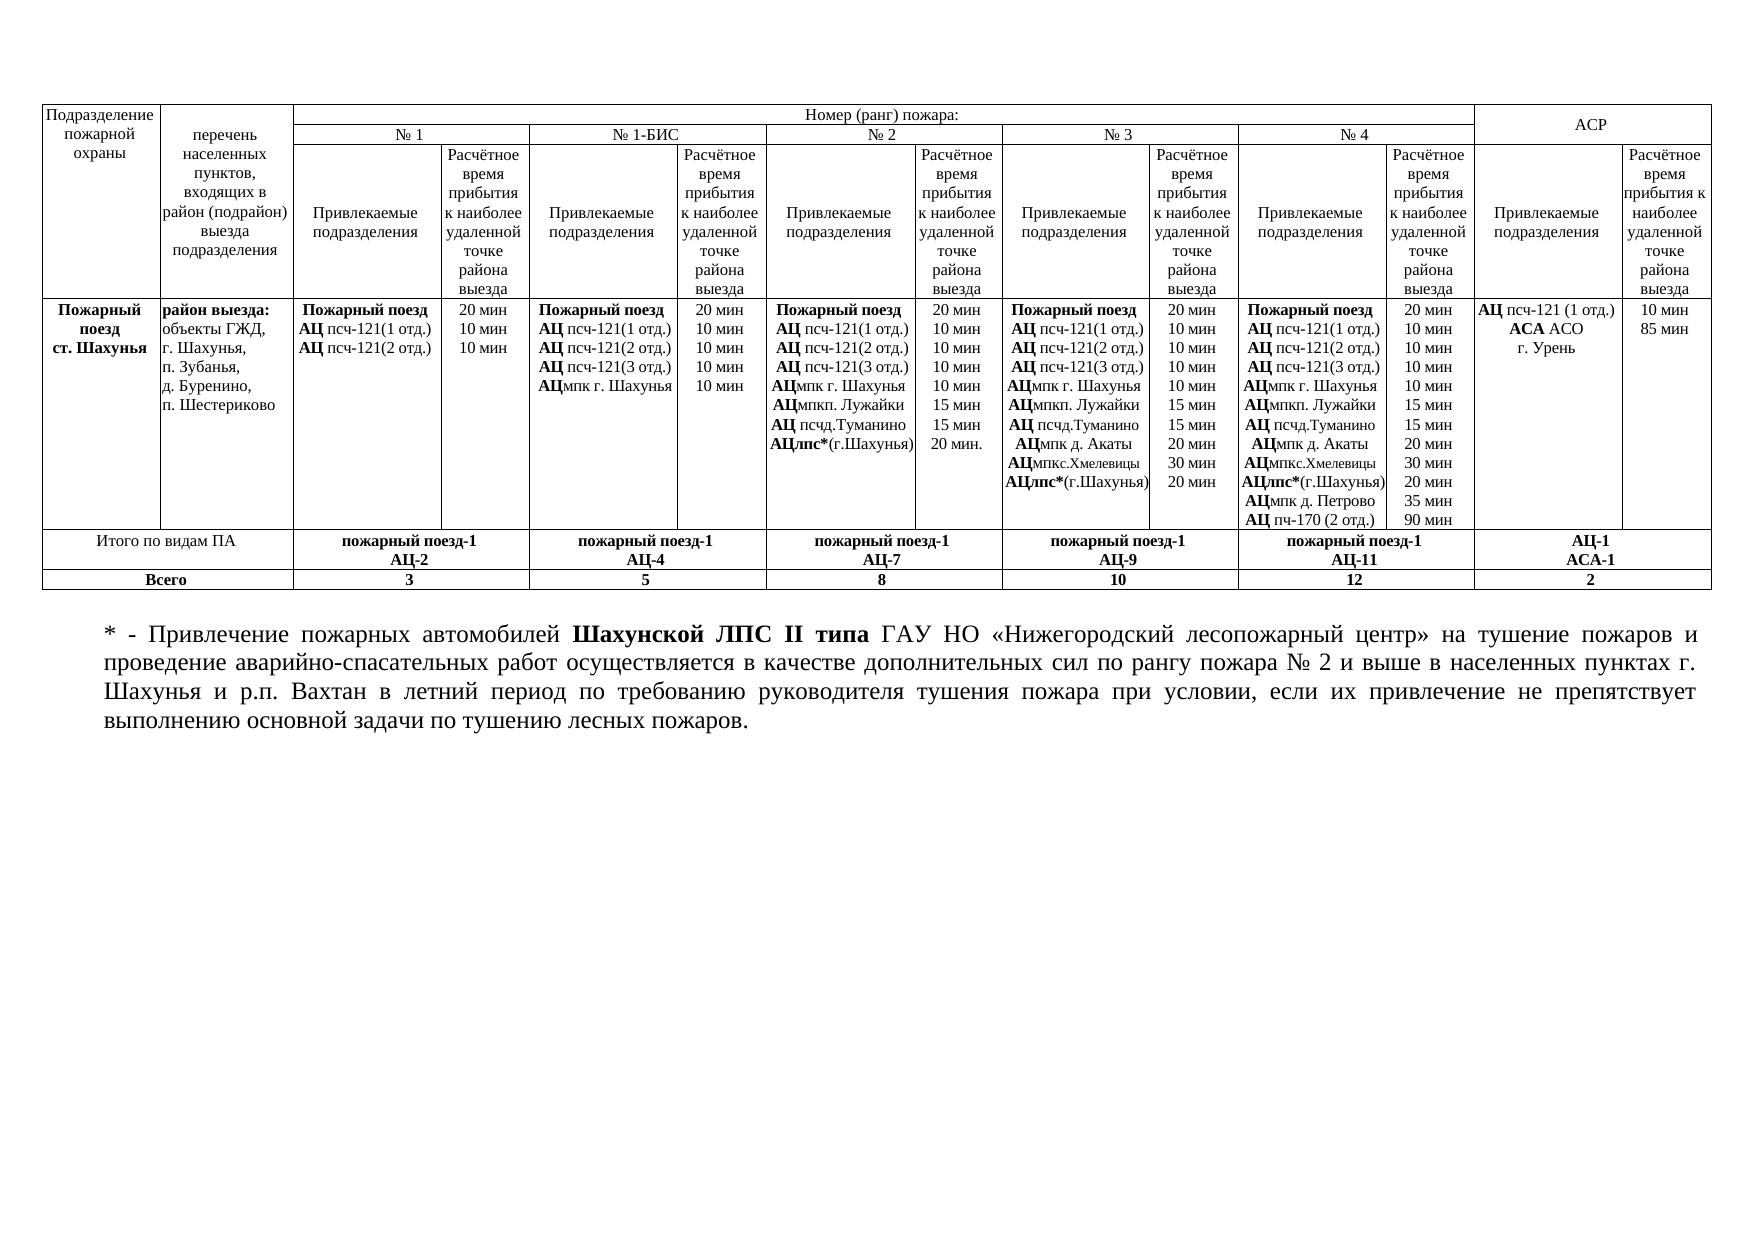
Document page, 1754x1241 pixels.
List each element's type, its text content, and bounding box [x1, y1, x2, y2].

table_cell Всего [43, 570, 293, 589]
table_header перечень населенных пунктов, входящих в район (подрайон) выезда подразделения [161, 105, 293, 298]
table_cell Расчётное время прибытия к наиболее удаленной точке района выезда [916, 145, 1002, 298]
table_cell № 3 [1003, 125, 1238, 144]
table_cell 12 [1239, 570, 1474, 589]
table_cell 10 [1003, 570, 1238, 589]
table_cell Расчётное время прибытия к наиболее удаленной точке района выезда [1387, 145, 1474, 298]
table_header АСР [1475, 105, 1711, 144]
table_cell № 1 [294, 125, 529, 144]
table_cell 2 [1475, 570, 1711, 589]
table_cell № 1-БИС [530, 125, 766, 144]
table_cell Пожарный поезд АЦ псч-121(1 отд.) АЦ псч-121(2 отд.) АЦ псч-121(3 отд.) АЦмпк г. Шахунья АЦмпкп. Лужайки АЦ псчд.Туманино АЦлпс*(г.Шахунья) [767, 299, 915, 529]
table_cell 20 мин 10 мин 10 мин 10 мин 10 мин [678, 299, 766, 529]
table_cell Привлекаемые подразделения [530, 145, 677, 298]
table_cell Итого по видам ПА [43, 530, 293, 569]
table_cell 3 [294, 570, 529, 589]
table_cell Привлекаемые подразделения [1475, 145, 1622, 298]
table_cell Расчётное время прибытия к наиболее удаленной точке района выезда [442, 145, 529, 298]
table_cell Пожарный поезд ст. Шахунья [43, 299, 160, 529]
table_cell пожарный поезд-1 АЦ-9 [1003, 530, 1238, 569]
table_cell район выезда: объекты ГЖД, г. Шахунья, п. Зубанья, д. Буренино, п. Шестериково [161, 299, 293, 529]
table_cell Расчётное время прибытия к наиболее удаленной точке района выезда [1623, 145, 1711, 298]
table_cell 5 [530, 570, 766, 589]
table_cell пожарный поезд-1 АЦ-2 [294, 530, 529, 569]
table_cell 10 мин 85 мин [1623, 299, 1711, 529]
table_cell № 2 [767, 125, 1002, 144]
table_cell пожарный поезд-1 АЦ-4 [530, 530, 766, 569]
table_cell № 4 [1239, 125, 1474, 144]
table_cell Привлекаемые подразделения [767, 145, 915, 298]
table_header Номер (ранг) пожара: [294, 105, 1474, 124]
table_cell Привлекаемые подразделения [1239, 145, 1386, 298]
table_cell АЦ-1 АСА-1 [1475, 530, 1711, 569]
table_cell Пожарный поезд АЦ псч-121(1 отд.) АЦ псч-121(2 отд.) АЦ псч-121(3 отд.) АЦмпк г. Шахунья АЦмпкп. Лужайки АЦ псчд.Туманино АЦмпк д. Акаты АЦмпкс.Хмелевицы АЦлпс*(г.Шахунья) АЦмпк д. Петрово АЦ пч-170 (2 отд.) [1239, 299, 1386, 529]
table_cell Пожарный поезд АЦ псч-121(1 отд.) АЦ псч-121(2 отд.) АЦ псч-121(3 отд.) АЦмпк г. Шахунья [530, 299, 677, 529]
table_cell пожарный поезд-1 АЦ-7 [767, 530, 1002, 569]
table_cell Пожарный поезд АЦ псч-121(1 отд.) АЦ псч-121(2 отд.) [294, 299, 441, 529]
table_cell Привлекаемые подразделения [1003, 145, 1149, 298]
table_cell 8 [767, 570, 1002, 589]
table_cell Привлекаемые подразделения [294, 145, 441, 298]
table_cell пожарный поезд-1 АЦ-11 [1239, 530, 1474, 569]
table_cell Расчётное время прибытия к наиболее удаленной точке района выезда [678, 145, 766, 298]
text * - Привлечение пожарных автомобилей Шахунской ЛПС II типа ГАУ НО «Нижегородский лесопожарный центр» на тушение пожаров и проведение аварийно-спасательных работ осуществляется в качестве дополнительных сил по рангу пожара № 2 и выше в населенных пунктах г. Шахунья и р.п. Вахтан в летний период по требованию руководителя тушения пожара при условии, если их привлечение не препятствует выполнению основной задачи по тушению лесных пожаров. [103, 619, 1698, 734]
table_cell 20 мин 10 мин 10 мин [442, 299, 529, 529]
table_cell 20 мин 10 мин 10 мин 10 мин 10 мин 15 мин 15 мин 20 мин 30 мин 20 мин 35 мин 90 мин [1387, 299, 1474, 529]
table_cell АЦ псч-121 (1 отд.) АСА АСО г. Урень [1475, 299, 1622, 529]
table_cell 20 мин 10 мин 10 мин 10 мин 10 мин 15 мин 15 мин 20 мин. [916, 299, 1002, 529]
table_cell Расчётное время прибытия к наиболее удаленной точке района выезда [1150, 145, 1238, 298]
table_header Подразделение пожарной охраны [43, 105, 160, 298]
table_cell 20 мин 10 мин 10 мин 10 мин 10 мин 15 мин 15 мин 20 мин 30 мин 20 мин [1150, 299, 1238, 529]
table_cell Пожарный поезд АЦ псч-121(1 отд.) АЦ псч-121(2 отд.) АЦ псч-121(3 отд.) АЦмпк г. Шахунья АЦмпкп. Лужайки АЦ псчд.Туманино АЦмпк д. Акаты АЦмпкс.Хмелевицы АЦлпс*(г.Шахунья) [1003, 299, 1149, 529]
